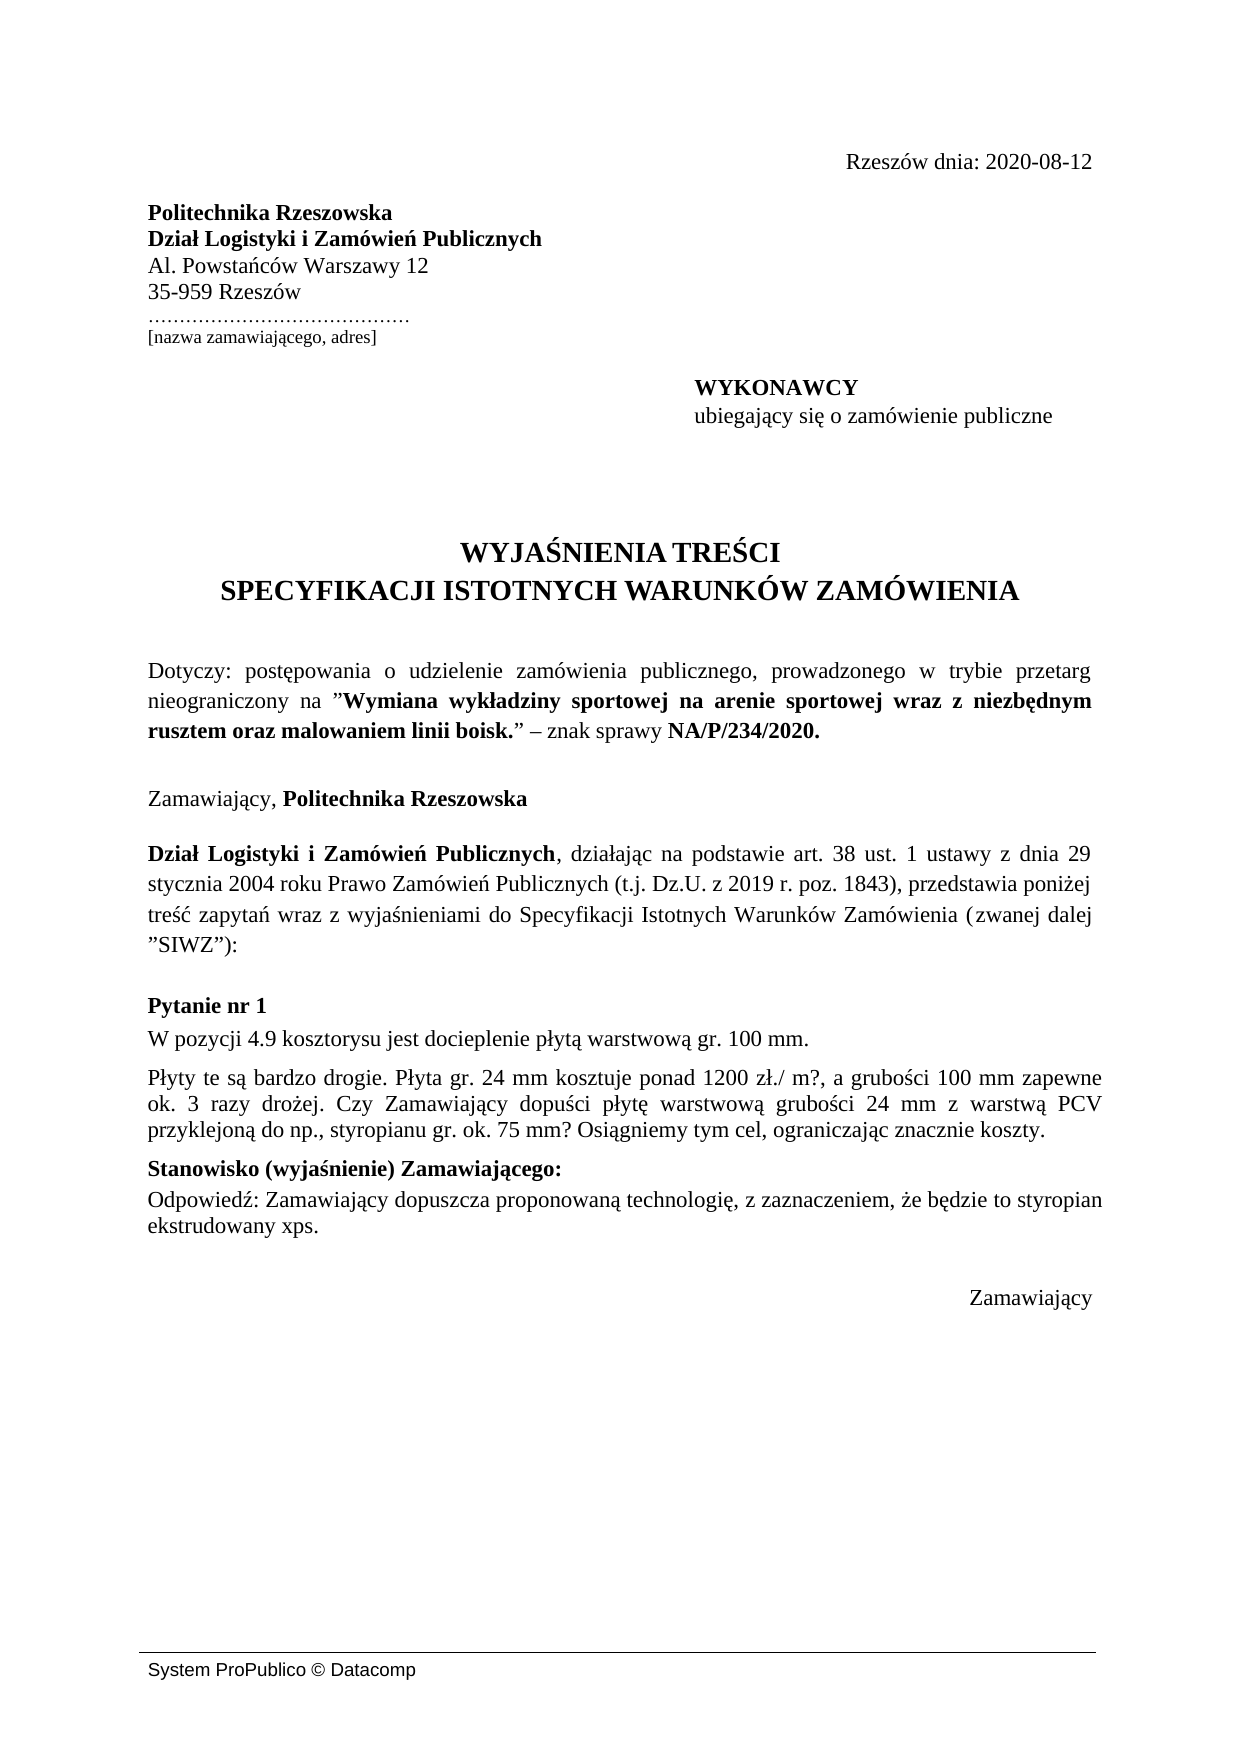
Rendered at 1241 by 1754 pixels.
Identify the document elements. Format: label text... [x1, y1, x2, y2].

table_header Pytanie nr 1 W pozycji 4.9 kosztorysu jest docieplenie płytą warstwową gr. 100 mm. Płyty te są bardzo drogie. Płyta gr. 24 mm kosztuje ponad 1200 zł./ m?, a grubości 100 mm zapewne ok. 3 razy drożej. Czy Zamawiający dopuści płytę warstwową grubości 24 mm z warstwą PCV przyklejoną do np., styropianu gr. ok. 75 mm? Osiągniemy tym cel, ograniczając znacznie koszty. Stanowisko (wyjaśnienie) Zamawiającego: Odpowiedź: Zamawiający dopuszcza proponowaną technologię, z zaznaczeniem, że będzie to styropian ekstrudowany xps. [133, 986, 1107, 1245]
text Dział Logistyki i Zamówień Publicznych [148, 225, 1092, 252]
text Rzeszów dnia: 2020-08-12 [148, 148, 1092, 174]
text Zamawiający, Politechnika Rzeszowska [148, 785, 1092, 811]
subtitle SPECYFIKACJI ISTOTNYCH WARUNKÓW ZAMÓWIENIA [148, 573, 1092, 607]
text Dotyczy: postępowania o udzielenie zamówienia publicznego, prowadzonego w trybie przetarg nieograniczony na ”Wymiana wykładziny sportowej na arenie sportowej wraz z niezbędnym rusztem oraz malowaniem linii boisk.” – znak sprawy NA/P/234/2020. [148, 657, 1092, 744]
text Dział Logistyki i Zamówień Publicznych, działając na podstawie art. 38 ust. 1 ustawy z dnia 29 stycznia 2004 roku Prawo Zamówień Publicznych (t.j. Dz.U. z 2019 r. poz. 1843), przedstawia poniżej treść zapytań wraz z wyjaśnieniami do Specyfikacji Istotnych Warunków Zamówienia (zwanej dalej ”SIWZ”): [148, 840, 1092, 957]
text Zamawiający [473, 1284, 1092, 1310]
text Politechnika Rzeszowska [148, 199, 1092, 225]
text …………………………………… [148, 304, 1092, 326]
text 35-959 Rzeszów [148, 278, 1092, 304]
text Al. Powstańców Warszawy 12 [148, 252, 1092, 278]
text [nazwa zamawiającego, adres] [148, 326, 1092, 348]
text WYKONAWCY [694, 374, 1092, 400]
subtitle WYJAŚNIENIA TREŚCI [148, 535, 1092, 568]
text ubiegający się o zamówienie publiczne [694, 402, 1092, 429]
